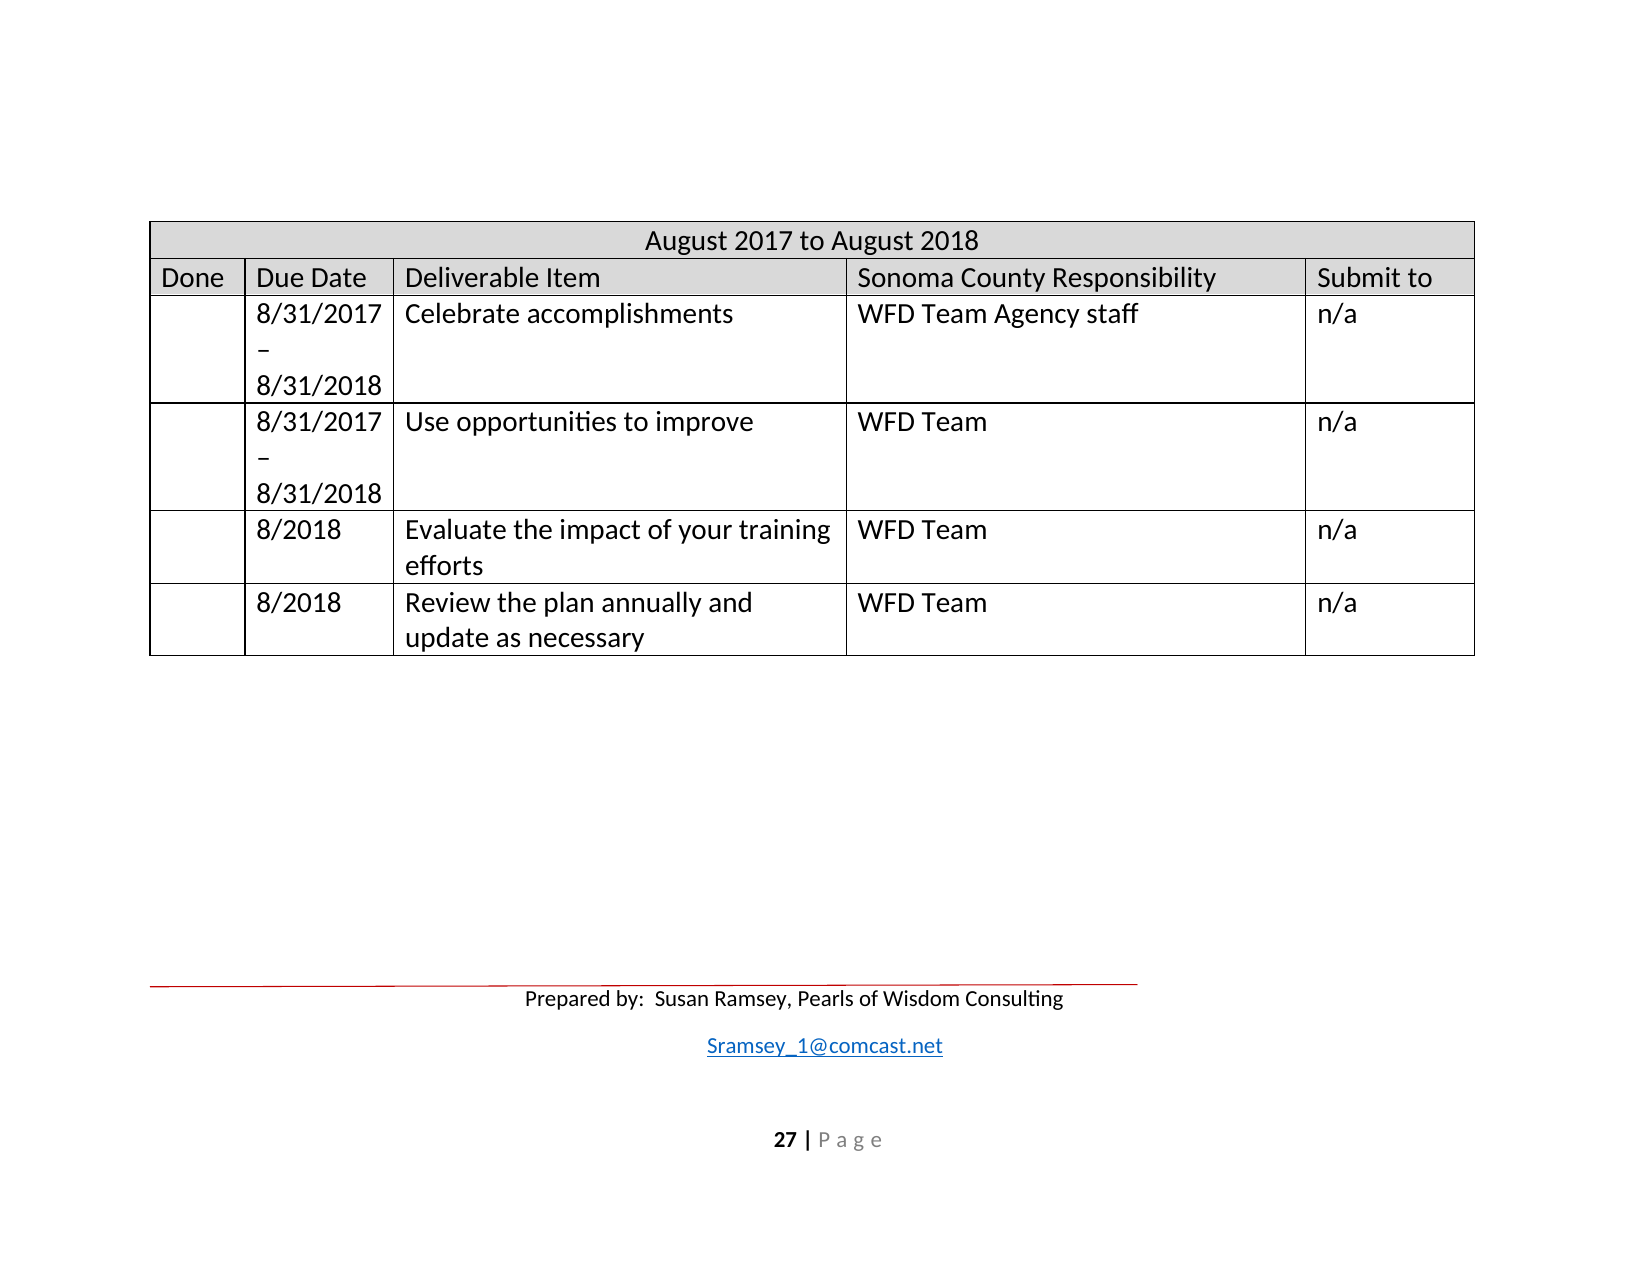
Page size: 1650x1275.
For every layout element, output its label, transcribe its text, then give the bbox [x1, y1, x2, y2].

table_header August 2017 to August 2018 [151, 222, 1474, 258]
table_cell WFD Team Agency staff [847, 296, 1305, 402]
table_cell [151, 511, 244, 583]
table_cell Done [151, 259, 244, 294]
table_cell 8/2018 [246, 511, 393, 583]
table_cell Use opportunities to improve [394, 404, 846, 510]
table_cell Review the plan annually and update as necessary [394, 584, 846, 655]
table_cell n/a [1306, 584, 1474, 655]
table_cell Submit to [1306, 259, 1474, 294]
table_cell n/a [1306, 296, 1474, 402]
table_cell 8/31/2017 – 8/31/2018 [246, 296, 393, 402]
table_cell n/a [1306, 404, 1474, 510]
table_cell 8/31/2017 – 8/31/2018 [246, 404, 393, 510]
table_cell Evaluate the impact of your training efforts [394, 511, 846, 583]
table_cell WFD Team [847, 511, 1305, 583]
table_cell [151, 584, 244, 655]
table_cell [151, 296, 244, 402]
table_cell WFD Team [847, 404, 1305, 510]
table_cell Due Date [246, 259, 393, 294]
table_cell [151, 404, 244, 510]
table_cell WFD Team [847, 584, 1305, 655]
table_cell Deliverable Item [394, 259, 846, 294]
table_cell Celebrate accomplishments [394, 296, 846, 402]
table_cell 8/2018 [246, 584, 393, 655]
table_cell n/a [1306, 511, 1474, 583]
table_cell Sonoma County Responsibility [847, 259, 1305, 294]
